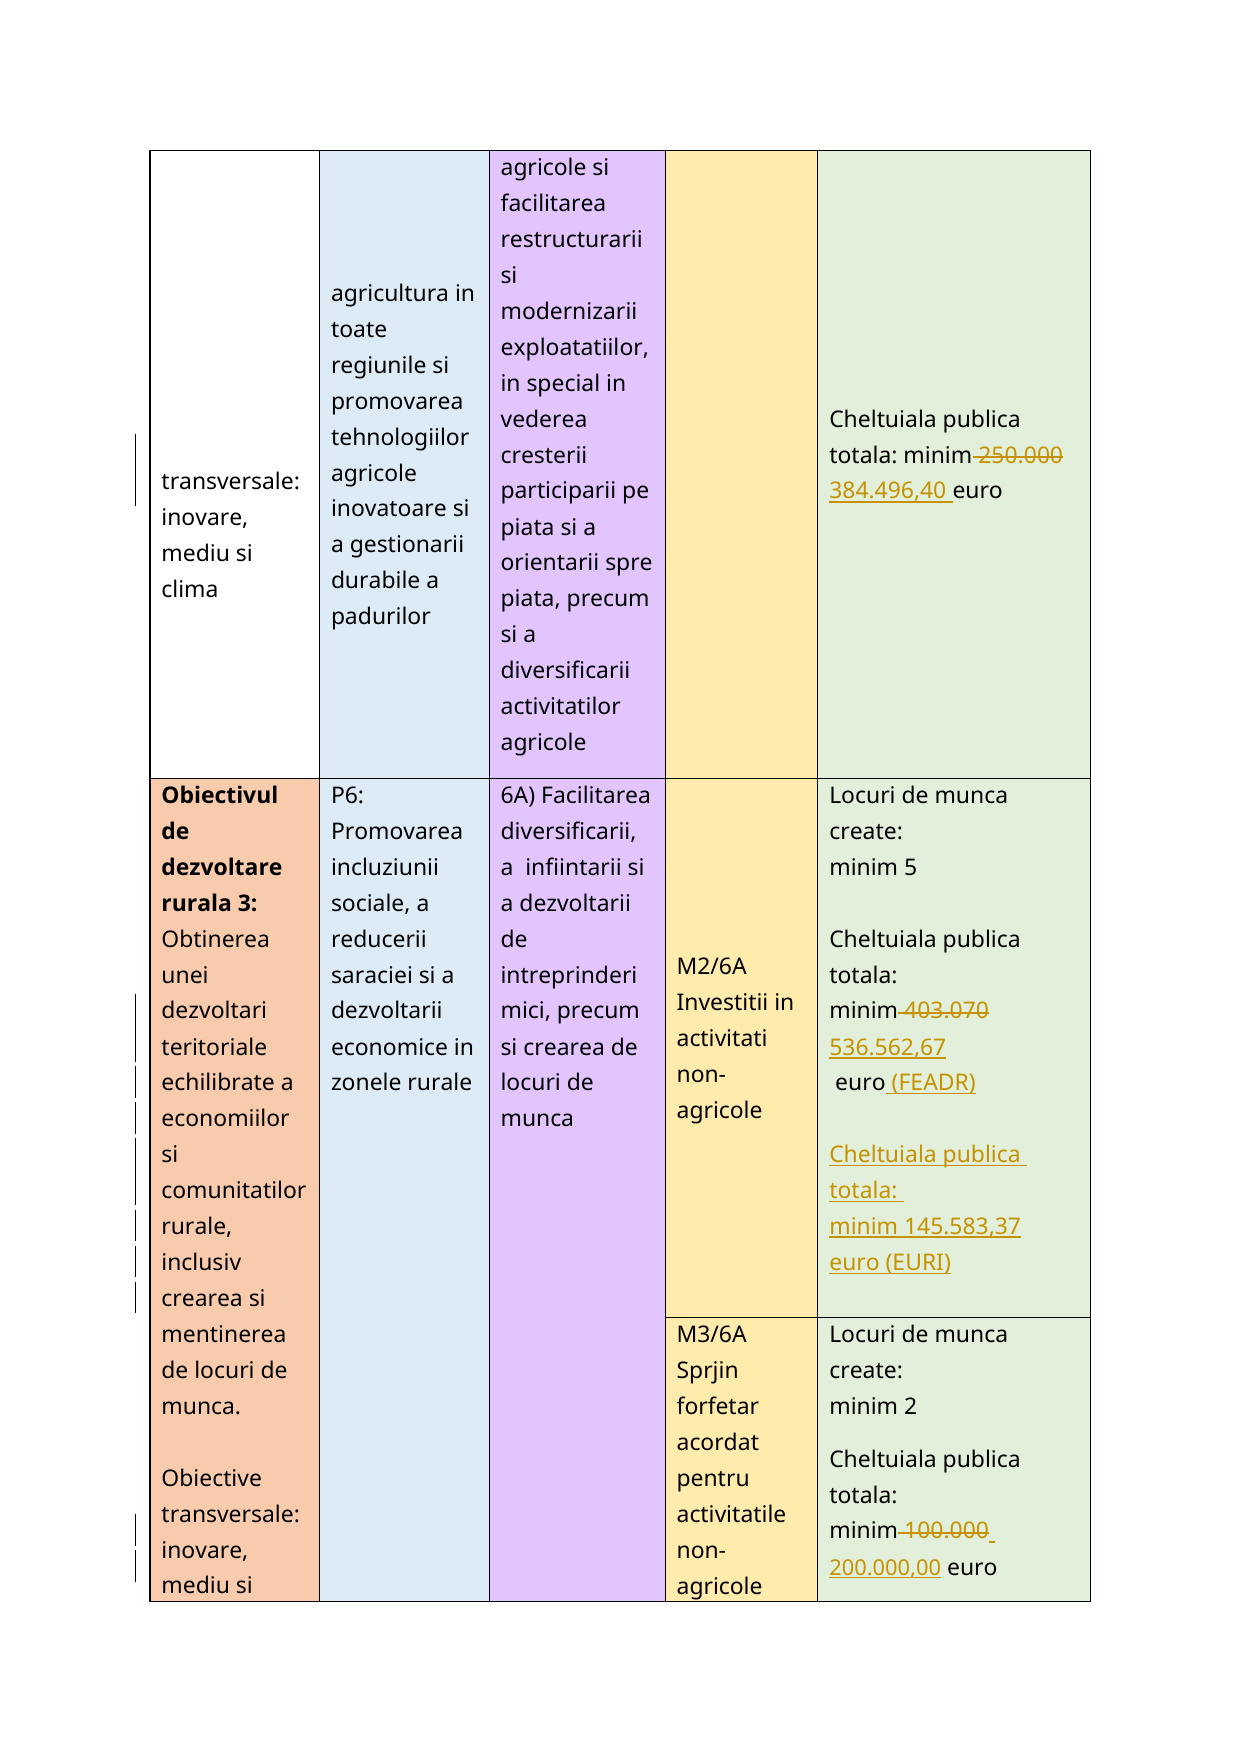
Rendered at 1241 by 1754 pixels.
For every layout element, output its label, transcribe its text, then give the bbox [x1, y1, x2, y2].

table_cell Locuri de munca create: minim 5 Cheltuiala publica totala: minim euro [818, 779, 1090, 1317]
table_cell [490, 151, 665, 778]
table_cell M3/6A Sprjin forfetar acordat pentru activitatile non-agricole [666, 1318, 817, 1601]
table_cell P6: Promovarea incluziunii sociale, a reducerii saraciei si a dezvoltarii economice in zonele rurale [320, 779, 489, 1601]
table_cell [320, 151, 489, 778]
table_cell Locuri de munca create: minim 2 Cheltuiala publica totala: minim euro [818, 1318, 1090, 1601]
table_cell M2/6A Investitii in activitati non-agricole [666, 779, 817, 1317]
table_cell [818, 151, 1090, 778]
table_cell 6A) Facilitarea diversificarii, a infiintarii si a dezvoltarii de intreprinderi mici, precum si crearea de locuri de munca [490, 779, 665, 1601]
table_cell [666, 151, 817, 778]
table_cell Obiectivul de dezvoltare rurala 3: Obtinerea unei dezvoltari teritoriale echilibrate a economiilor si comunitatilor rurale, inclusiv crearea si mentinerea de locuri de munca. Obiective transversale: inovare, mediu si clima [151, 779, 319, 1601]
